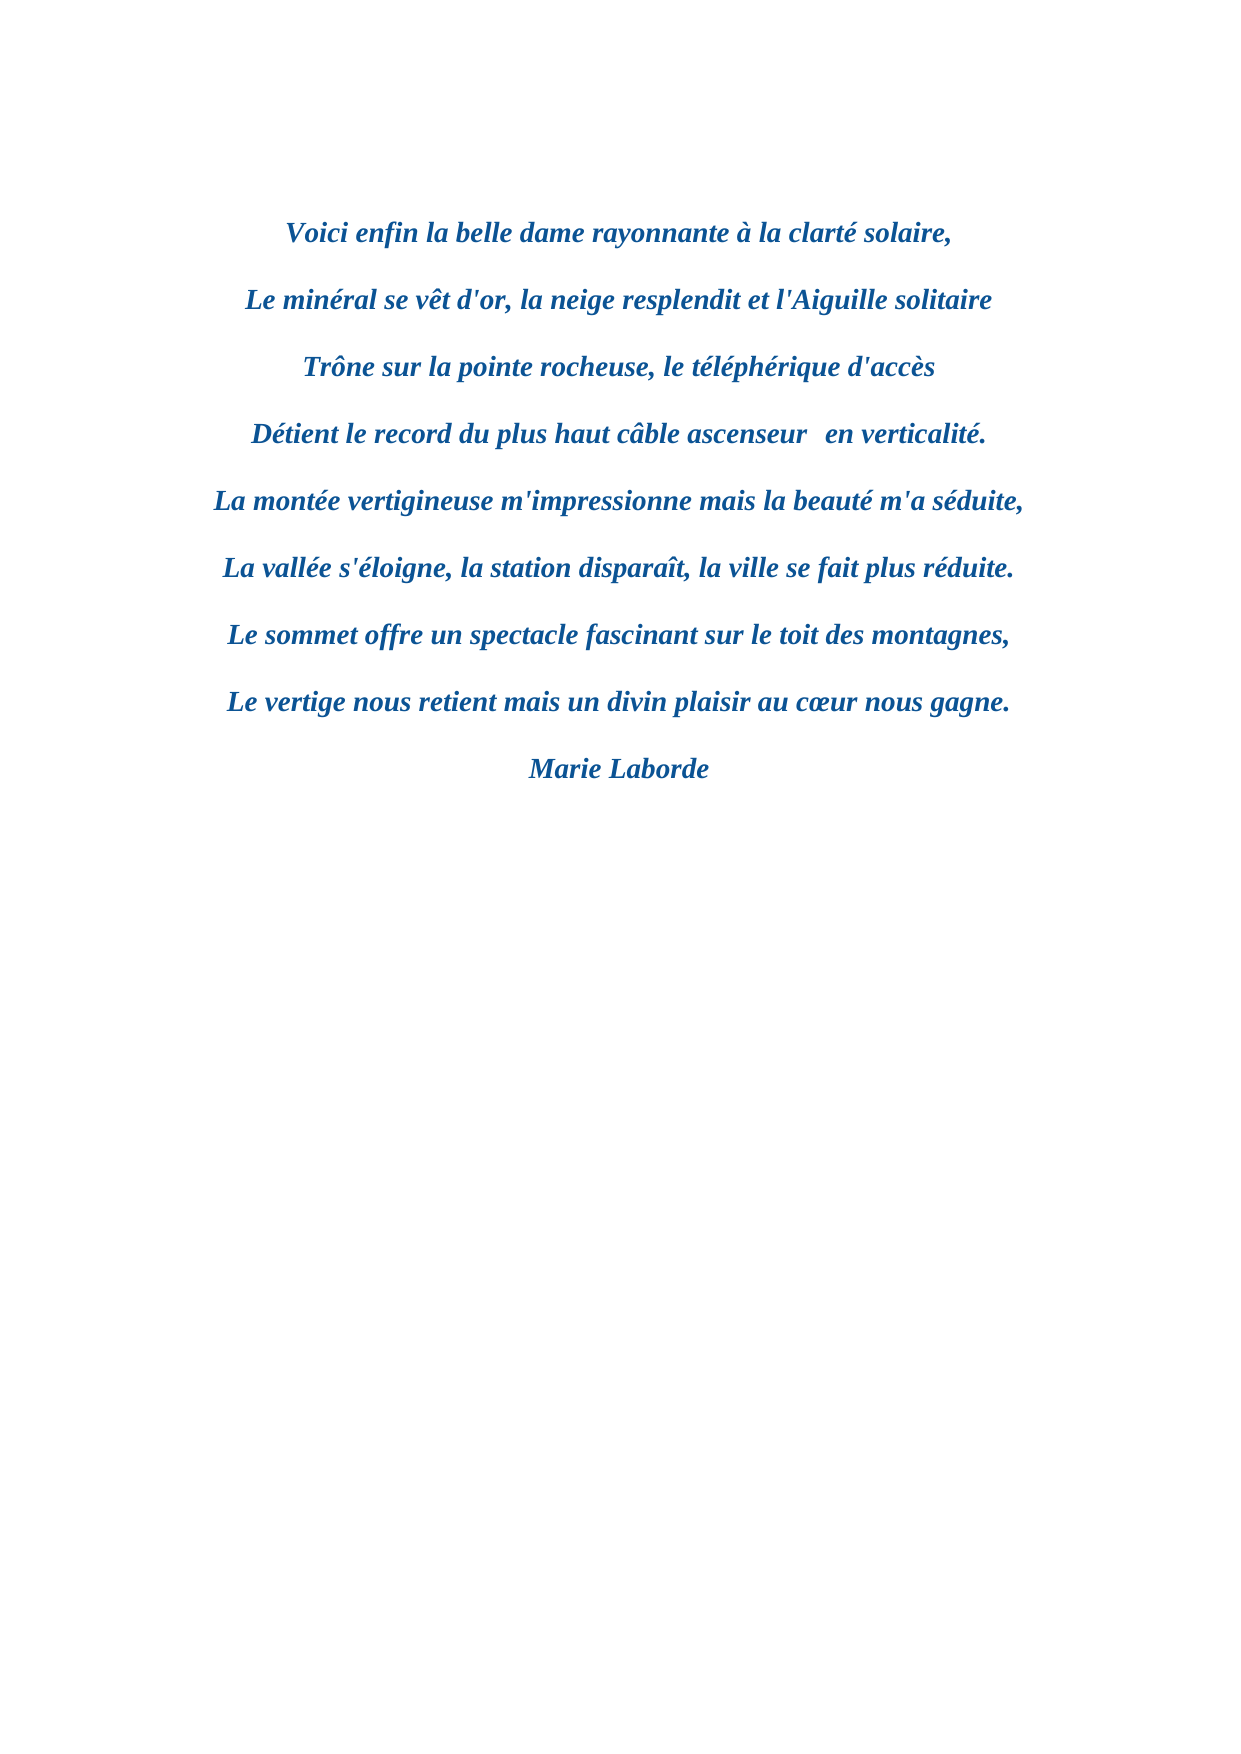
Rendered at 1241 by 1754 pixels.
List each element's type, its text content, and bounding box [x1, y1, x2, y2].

text Le sommet offre un spectacle fascinant sur le toit des montagnes, [148, 617, 1093, 651]
text Marie Laborde [148, 751, 1093, 785]
text La montée vertigineuse m'impressionne mais la beauté m'a séduite, [148, 483, 1093, 517]
text Le minéral se vêt d'or, la neige resplendit et l'Aiguille solitaire [148, 282, 1093, 315]
text Le vertige nous retient mais un divin plaisir au cœur nous gagne. [148, 684, 1093, 718]
text Trône sur la pointe rocheuse, le téléphérique d'accès [148, 349, 1093, 382]
text La vallée s'éloigne, la station disparaît, la ville se fait plus réduite. [148, 550, 1093, 584]
text Détient le record du plus haut câble ascenseur en verticalité. [148, 416, 1093, 449]
text Voici enfin la belle dame rayonnante à la clarté solaire, [148, 215, 1093, 248]
